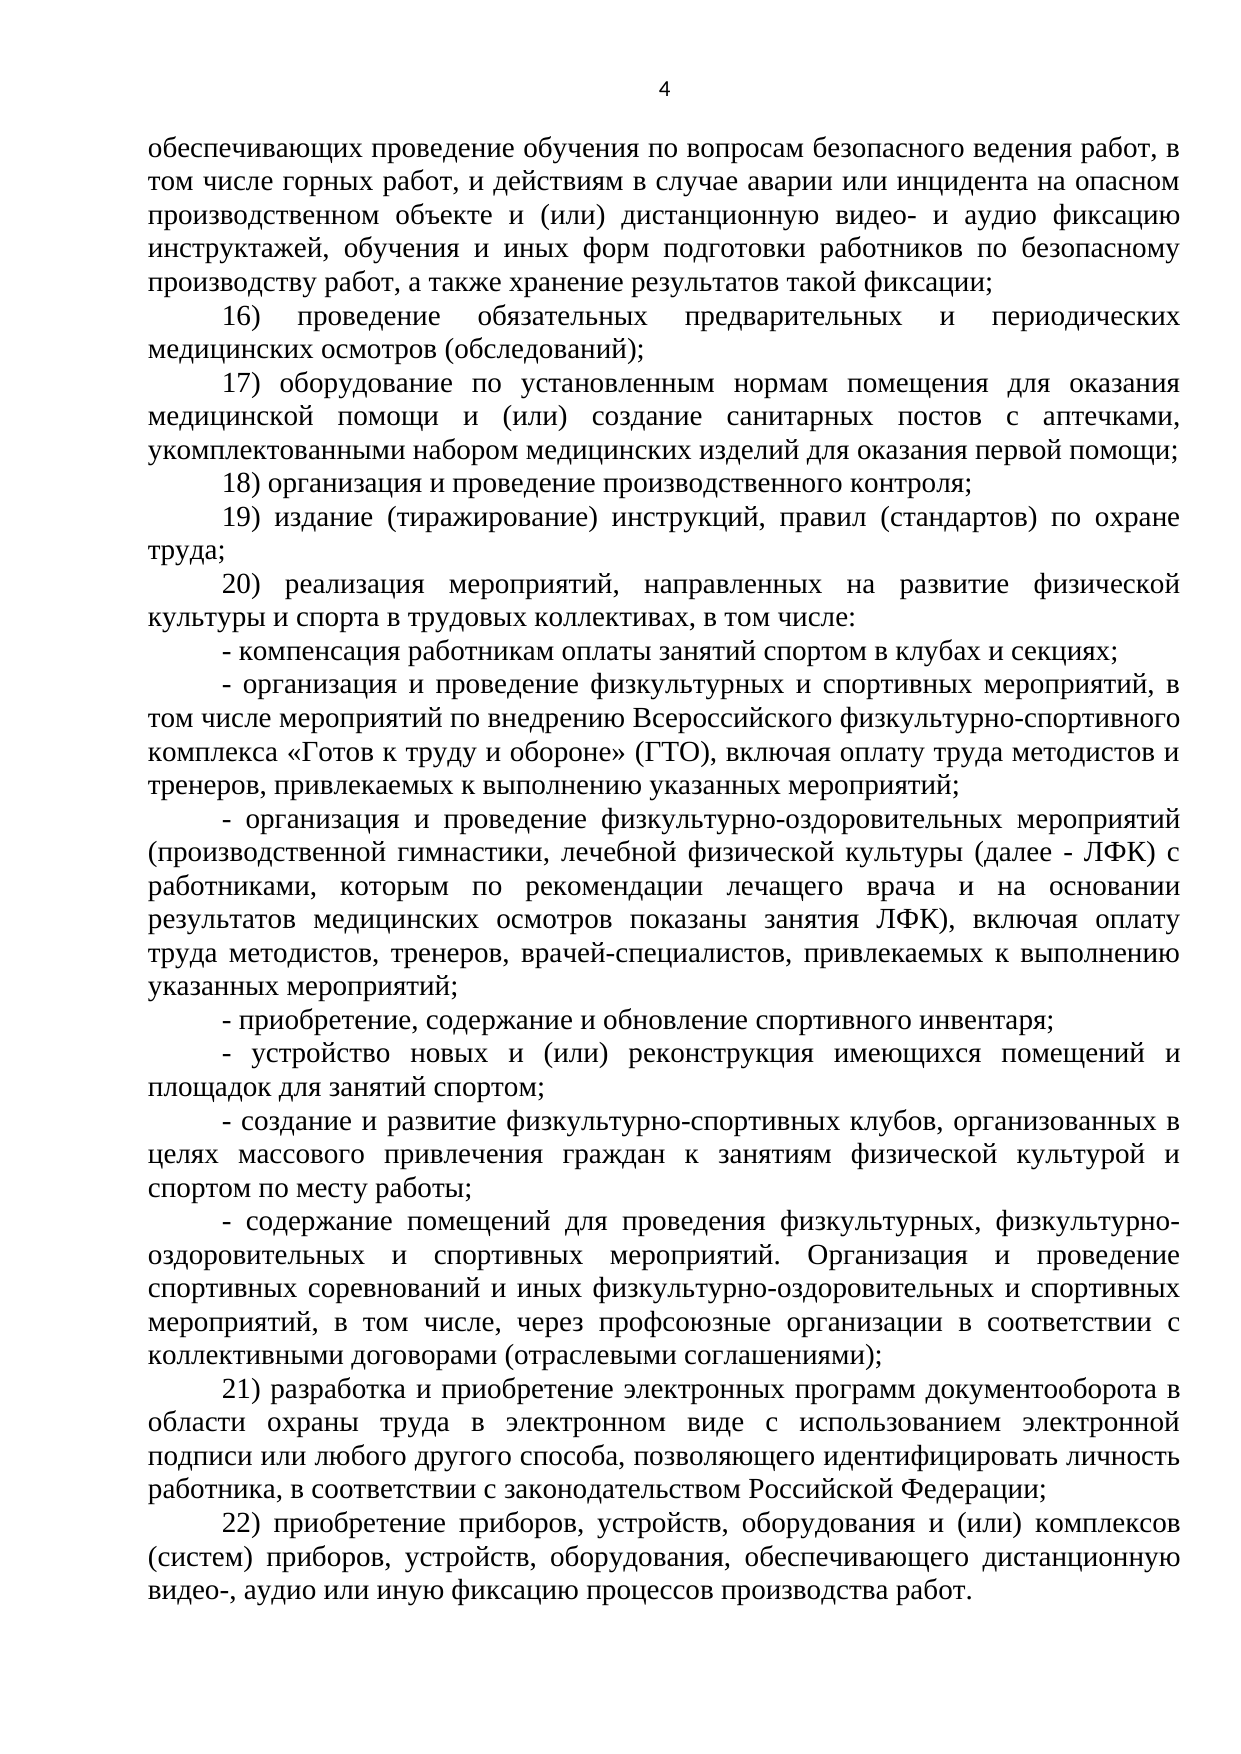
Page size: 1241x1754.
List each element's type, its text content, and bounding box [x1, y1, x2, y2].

text - организация и проведение физкультурных и спортивных мероприятий, в том числе мероприятий по внедрению Всероссийского физкультурно-спортивного комплекса «Готов к труду и обороне» (ГТО), включая оплату труда методистов и тренеров, привлекаемых к выполнению указанных мероприятий; [148, 667, 1181, 801]
text 16) проведение обязательных предварительных и периодических медицинских осмотров (обследований); [148, 298, 1181, 365]
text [148, 130, 1181, 298]
text 22) приобретение приборов, устройств, оборудования и (или) комплексов (систем) приборов, устройств, оборудования, обеспечивающего дистанционную видео-, аудио или иную фиксацию процессов производства работ. [148, 1505, 1181, 1606]
text 21) разработка и приобретение электронных программ документооборота в области охраны труда в электронном виде с использованием электронной подписи или любого другого способа, позволяющего идентифицировать личность работника, в соответствии с законодательством Российской Федерации; [148, 1371, 1181, 1505]
text - устройство новых и (или) реконструкция имеющихся помещений и площадок для занятий спортом; [148, 1036, 1181, 1103]
text 19) издание (тиражирование) инструкций, правил (стандартов) по охране труда; [148, 499, 1181, 566]
text 20) реализация мероприятий, направленных на развитие физической культуры и спорта в трудовых коллективах, в том числе: [148, 566, 1181, 633]
text - создание и развитие физкультурно-спортивных клубов, организованных в целях массового привлечения граждан к занятиям физической культурой и спортом по месту работы; [148, 1103, 1181, 1203]
text - приобретение, содержание и обновление спортивного инвентаря; [148, 1002, 1181, 1036]
text 17) оборудование по установленным нормам помещения для оказания медицинской помощи и (или) создание санитарных постов с аптечками, укомплектованными набором медицинских изделий для оказания первой помощи; [148, 365, 1181, 465]
text - компенсация работникам оплаты занятий спортом в клубах и секциях; [148, 633, 1181, 667]
text 18) организация и проведение производственного контроля; [148, 465, 1181, 499]
text - организация и проведение физкультурно-оздоровительных мероприятий (производственной гимнастики, лечебной физической культуры (далее - ЛФК) с работниками, которым по рекомендации лечащего врача и на основании результатов медицинских осмотров показаны занятия ЛФК), включая оплату труда методистов, тренеров, врачей-специалистов, привлекаемых к выполнению указанных мероприятий; [148, 801, 1181, 1002]
text - содержание помещений для проведения физкультурных, физкультурно-оздоровительных и спортивных мероприятий. Организация и проведение спортивных соревнований и иных физкультурно-оздоровительных и спортивных мероприятий, в том числе, через профсоюзные организации в соответствии с коллективными договорами (отраслевыми соглашениями); [148, 1203, 1181, 1371]
